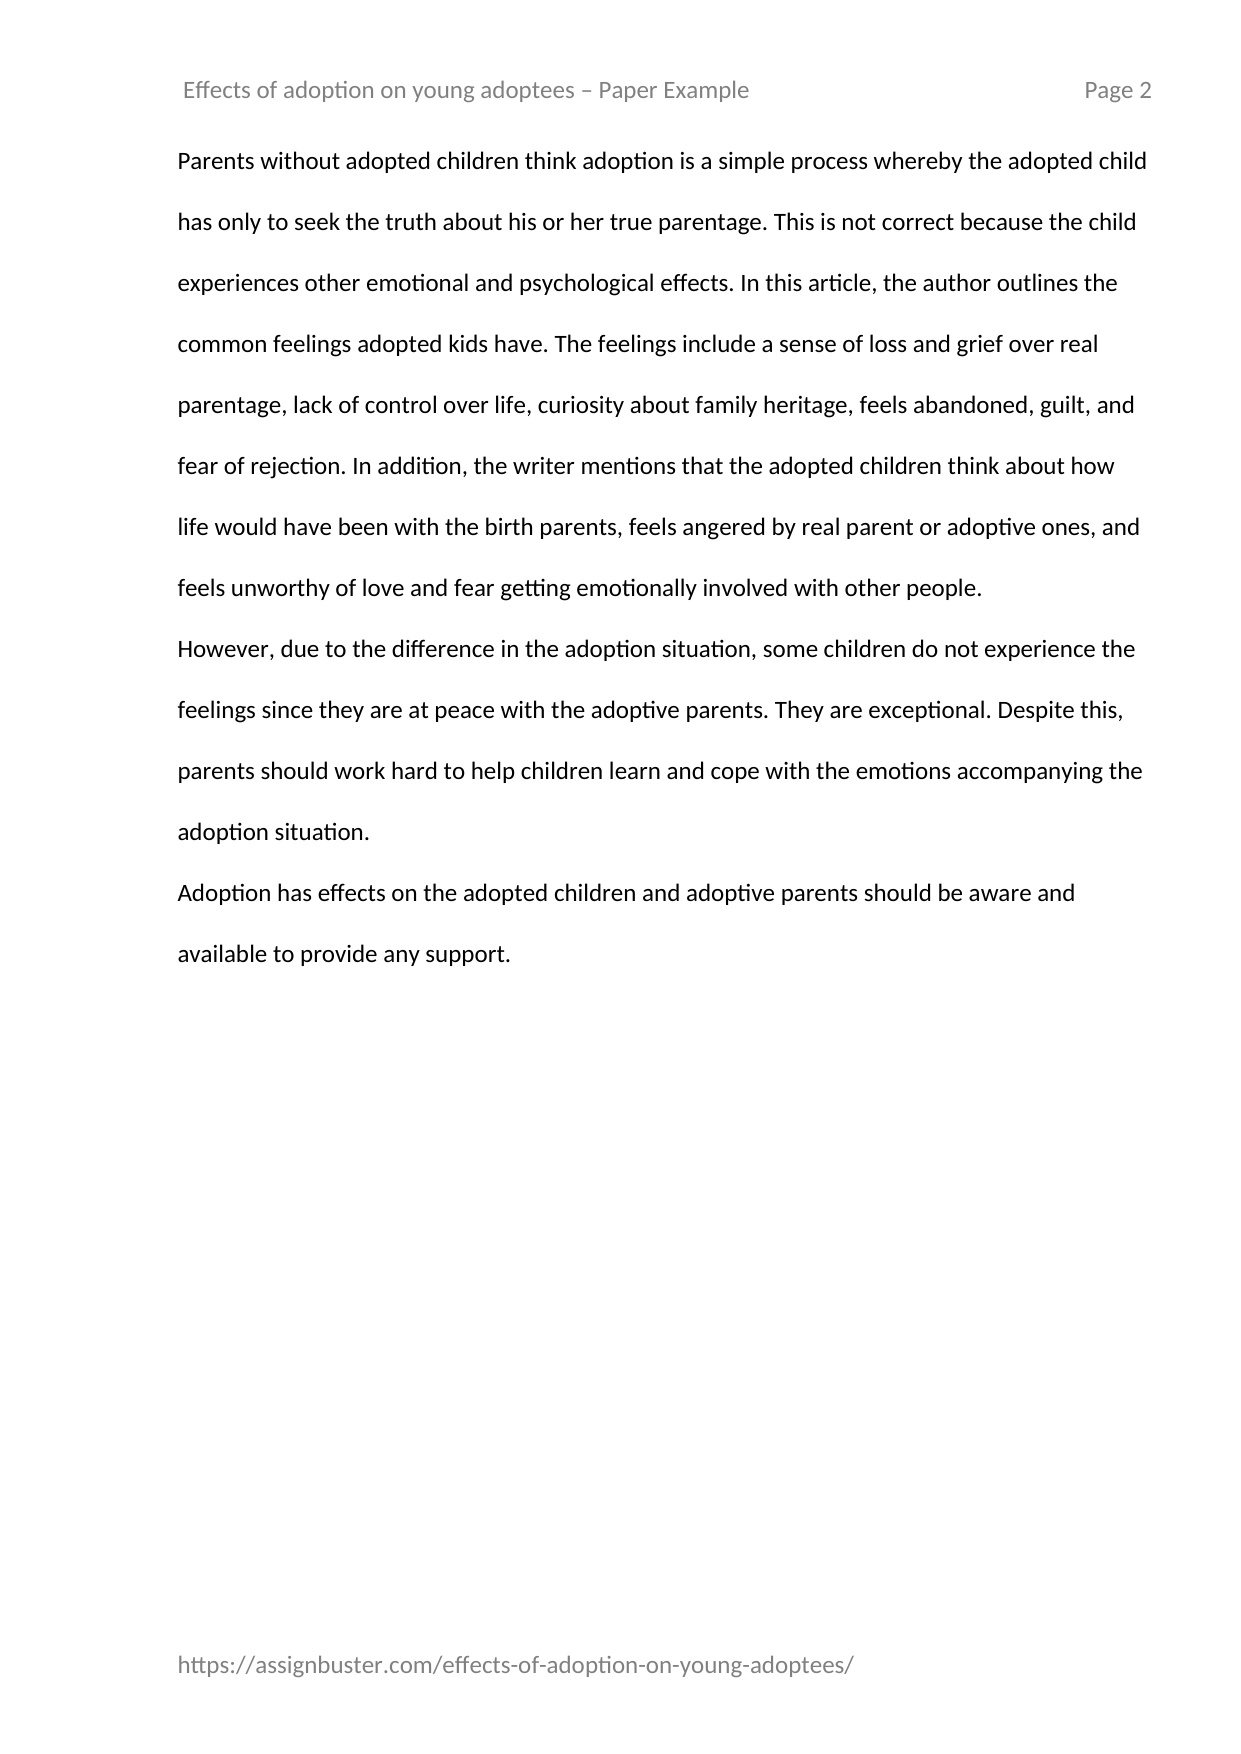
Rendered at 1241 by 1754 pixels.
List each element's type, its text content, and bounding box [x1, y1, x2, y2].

text Parents without adopted children think adoption is a simple process whereby the adopted child has only to seek the truth about his or her true parentage. This is not correct because the child experiences other emotional and psychological effects. In this article, the author outlines the common feelings adopted kids have. The feelings include a sense of loss and grief over real parentage, lack of control over life, curiosity about family heritage, feels abandoned, guilt, and fear of rejection. In addition, the writer mentions that the adopted children think about how life would have been with the birth parents, feels angered by real parent or adoptive ones, and feels unworthy of love and fear getting emotionally involved with other people. However, due to the difference in the adoption situation, some children do not experience the feelings since they are at peace with the adoptive parents. They are exceptional. Despite this, parents should work hard to help children learn and cope with the emotions accompanying the adoption situation. Adoption has effects on the adopted children and adoptive parents should be aware and available to provide any support. [177, 145, 1152, 969]
